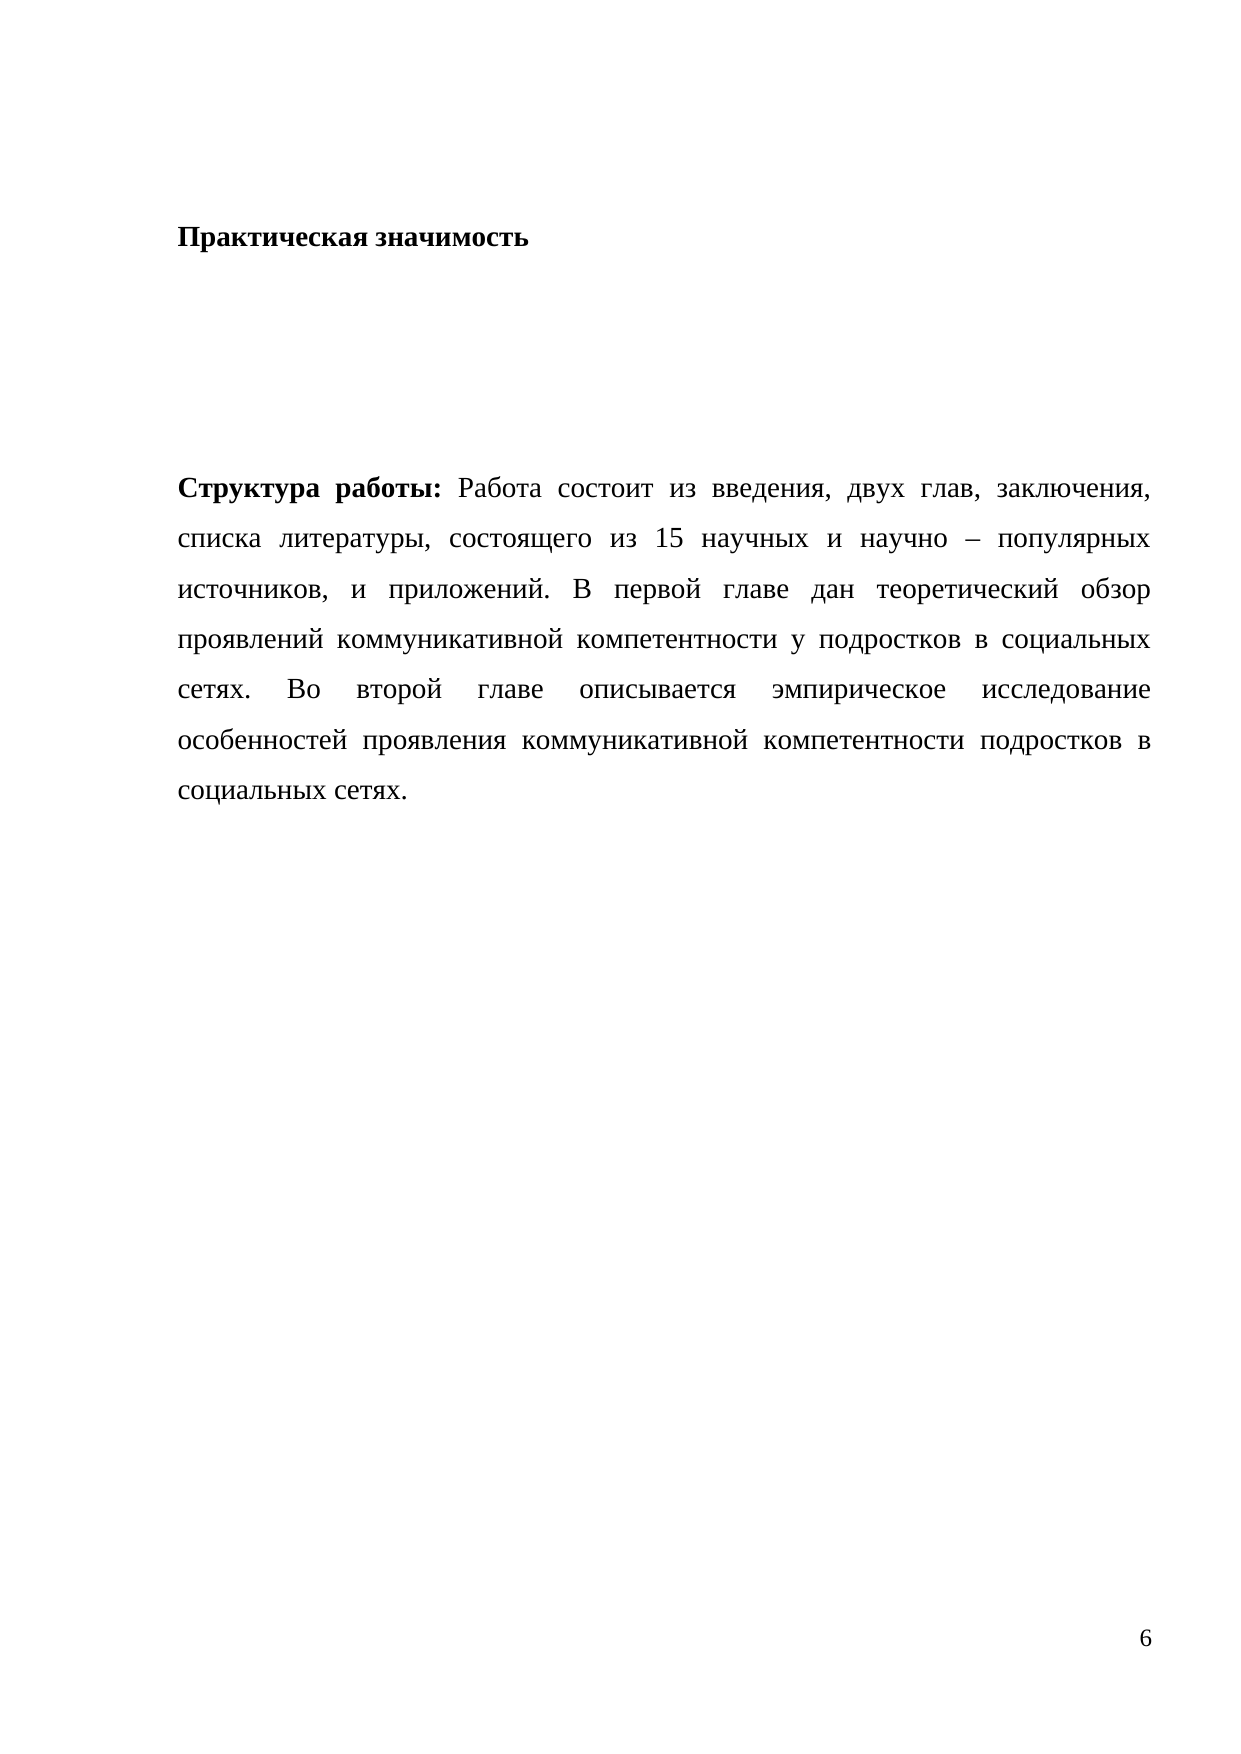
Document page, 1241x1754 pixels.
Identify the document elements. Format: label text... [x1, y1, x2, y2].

text Структура работы: Работа состоит из введения, двух глав, заключения, списка литературы, состоящего из 15 научных и научно – популярных источников, и приложений. В первой главе дан теоретический обзор проявлений коммуникативной компетентности у подростков в социальных сетях. Во второй главе описывается эмпирическое исследование особенностей проявления коммуникативной компетентности подростков в социальных сетях. [177, 470, 1152, 806]
text Практическая значимость [177, 219, 1152, 252]
